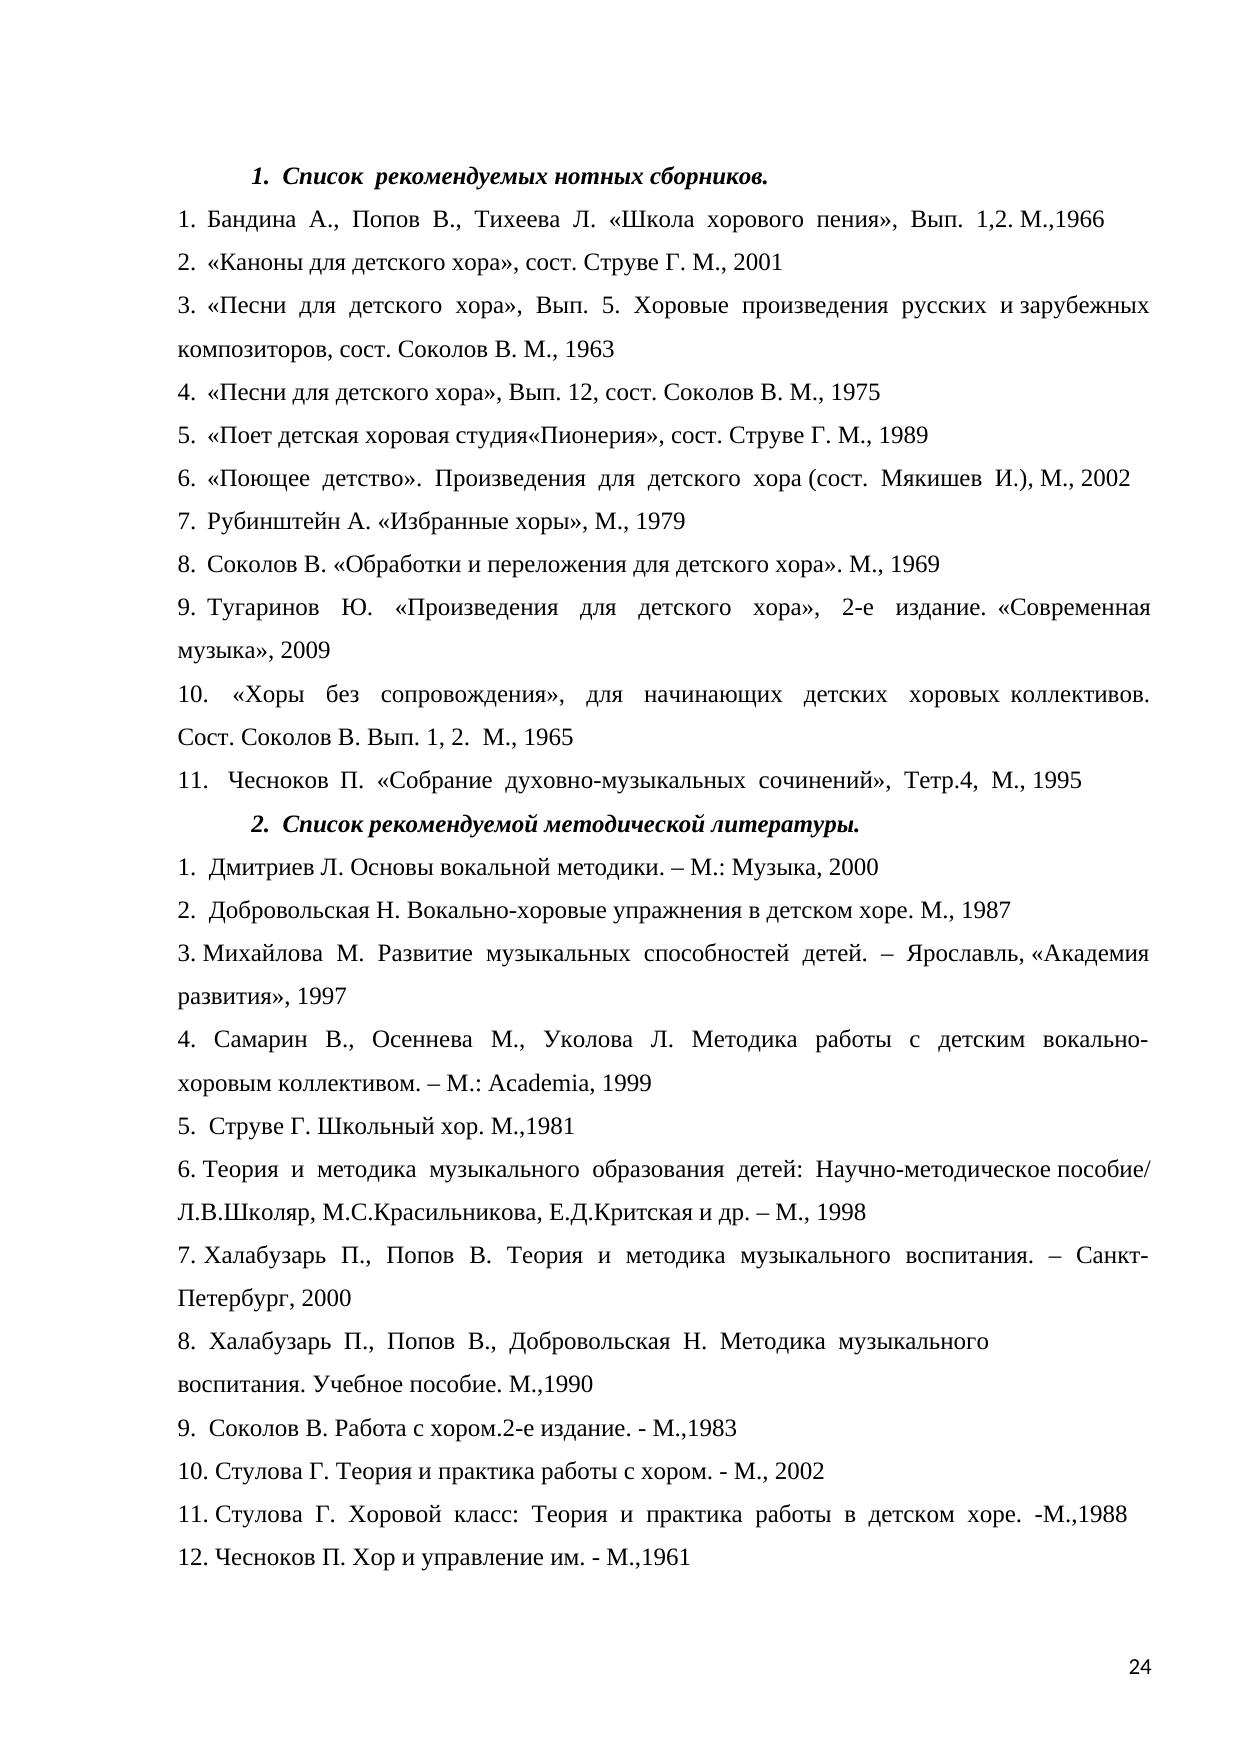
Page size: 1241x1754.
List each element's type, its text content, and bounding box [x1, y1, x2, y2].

text воспитания. Учебное пособие. М.,1990 [177, 1369, 1152, 1398]
text 2. Список рекомендуемой методической литературы. [177, 809, 1152, 838]
text 12. Чесноков П. Хор и управление им. - М.,1961 [177, 1542, 1152, 1571]
list «Поющее детство». Произведения для детского хора (сост. Мякишев И.), М., 2002 [177, 463, 1152, 492]
list Тугаринов Ю. «Произведения для детского хора», 2-е издание. «Современная музыка», 2009 [177, 592, 1152, 664]
list Чесноков П. «Собрание духовно-музыкальных сочинений», Тетр.4, М., 1995 [177, 765, 1152, 794]
text 9. Соколов В. Работа с хором.2-е издание. - М.,1983 [177, 1413, 1152, 1441]
text 1. Дмитриев Л. Основы вокальной методики. – М.: Музыка, 2000 [177, 852, 1152, 881]
text 2. Добровольская Н. Вокально-хоровые упражнения в детском хоре. М., 1987 [177, 895, 1152, 924]
text 1. Список рекомендуемых нотных сборников. [177, 161, 1152, 190]
text 3. Михайлова М. Развитие музыкальных способностей детей. – Ярославль, «Академия развития», 1997 [177, 938, 1152, 1010]
list «Поет детская хоровая студия«Пионерия», сост. Струве Г. М., 1989 [177, 420, 1152, 449]
text 4. Самарин В., Осеннева М., Уколова Л. Методика работы с детским вокально-хоровым коллективом. – М.: Academia, 1999 [177, 1024, 1152, 1096]
text 8. Халабузарь П., Попов В., Добровольская Н. Методика музыкального [177, 1326, 1152, 1355]
list Соколов В. «Обработки и переложения для детского хора». М., 1969 [177, 549, 1152, 578]
text 7. Халабузарь П., Попов В. Теория и методика музыкального воспитания. – Санкт-Петербург, 2000 [177, 1240, 1152, 1312]
text 10. Стулова Г. Теория и практика работы с хором. - М., 2002 [177, 1456, 1152, 1484]
list «Песни для детского хора», Вып. 12, сост. Соколов В. М., 1975 [177, 377, 1152, 406]
list Бандина А., Попов В., Тихеева Л. «Школа хорового пения», Вып. 1,2. М.,1966 [177, 204, 1152, 233]
list «Песни для детского хора», Вып. 5. Хоровые произведения русских и зарубежных композиторов, сост. Соколов В. М., 1963 [177, 291, 1152, 362]
list «Каноны для детского хора», сост. Струве Г. М., 2001 [177, 247, 1152, 276]
text 11. Стулова Г. Хоровой класс: Теория и практика работы в детском хоре. -М.,1988 [177, 1499, 1152, 1528]
text 6. Теория и методика музыкального образования детей: Научно-методическое пособие/ Л.В.Школяр, М.С.Красильникова, Е.Д.Критская и др. – М., 1998 [177, 1154, 1152, 1226]
list Рубинштейн А. «Избранные хоры», М., 1979 [177, 506, 1152, 535]
list «Хоры без сопровождения», для начинающих детских хоровых коллективов. Сост. Соколов В. Вып. 1, 2. М., 1965 [177, 679, 1152, 751]
text 5. Струве Г. Школьный хор. М.,1981 [177, 1111, 1152, 1139]
